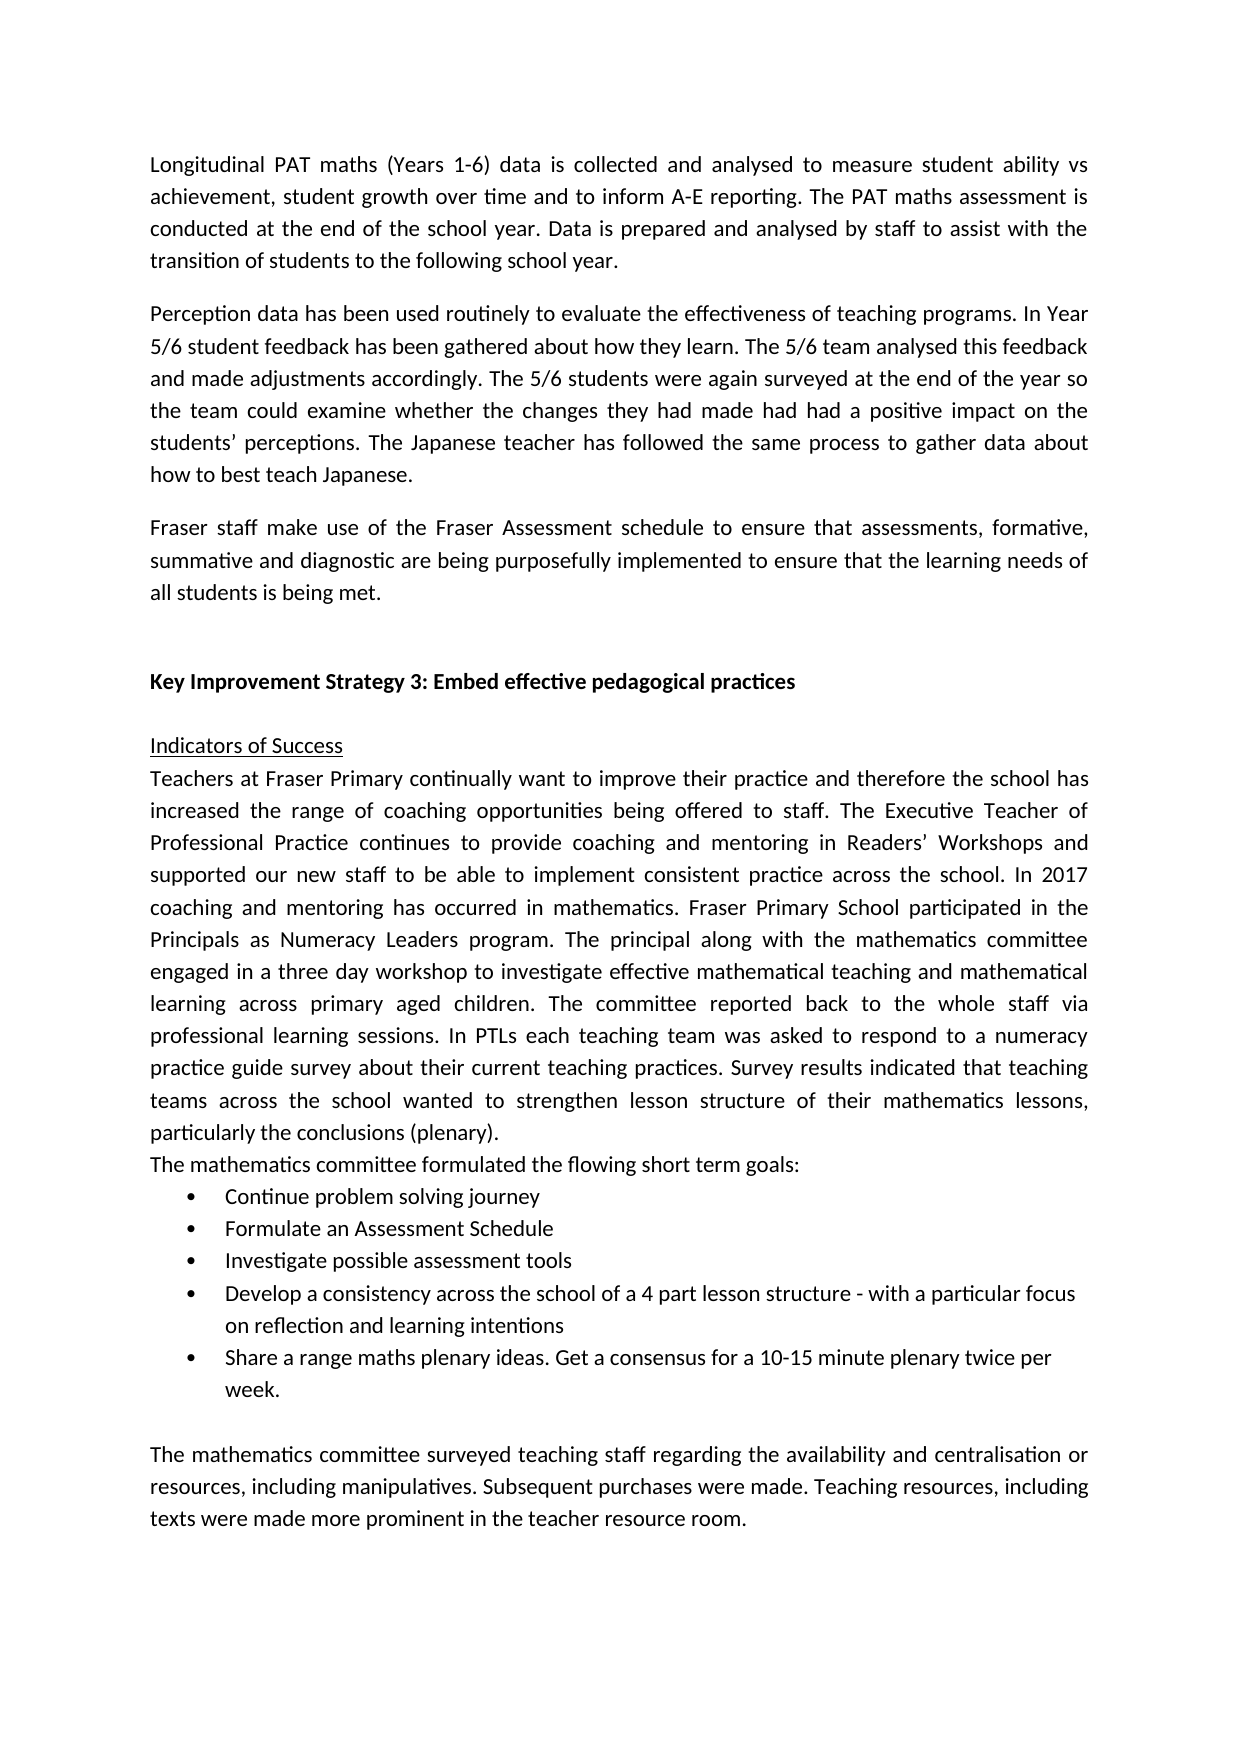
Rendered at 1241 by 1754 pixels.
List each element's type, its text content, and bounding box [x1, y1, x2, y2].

text Perception data has been used routinely to evaluate the effectiveness of teaching programs. In Year 5/6 student feedback has been gathered about how they learn. The 5/6 team analysed this feedback and made adjustments accordingly. The 5/6 students were again surveyed at the end of the year so the team could examine whether the changes they had made had had a positive impact on the students’ perceptions. The Japanese teacher has followed the same process to gather data about how to best teach Japanese. [150, 299, 1090, 488]
text The mathematics committee formulated the flowing short term goals: [150, 1150, 1090, 1178]
text Fraser staff make use of the Fraser Assessment schedule to ensure that assessments, formative, summative and diagnostic are being purposefully implemented to ensure that the learning needs of all students is being met. [150, 513, 1090, 606]
text The mathematics committee surveyed teaching staff regarding the availability and centralisation or resources, including manipulatives. Subsequent purchases were made. Teaching resources, including texts were made more prominent in the teacher resource room. [150, 1440, 1090, 1532]
text Indicators of Success [150, 732, 1090, 760]
list Share a range maths plenary ideas. Get a consensus for a 10-15 minute plenary twice per week. [187, 1343, 1090, 1403]
list Continue problem solving journey [187, 1182, 1090, 1210]
text Longitudinal PAT maths (Years 1-6) data is collected and analysed to measure student ability vs achievement, student growth over time and to inform A-E reporting. The PAT maths assessment is conducted at the end of the school year. Data is prepared and analysed by staff to assist with the transition of students to the following school year. [150, 150, 1090, 274]
list Investigate possible assessment tools [187, 1247, 1090, 1275]
text Teachers at Fraser Primary continually want to improve their practice and therefore the school has increased the range of coaching opportunities being offered to staff. The Executive Teacher of Professional Practice continues to provide coaching and mentoring in Readers’ Workshops and supported our new staff to be able to implement consistent practice across the school. In 2017 coaching and mentoring has occurred in mathematics. Fraser Primary School participated in the Principals as Numeracy Leaders program. The principal along with the mathematics committee engaged in a three day workshop to investigate effective mathematical teaching and mathematical learning across primary aged children. The committee reported back to the whole staff via professional learning sessions. In PTLs each teaching team was asked to respond to a numeracy practice guide survey about their current teaching practices. Survey results indicated that teaching teams across the school wanted to strengthen lesson structure of their mathematics lessons, particularly the conclusions (plenary). [150, 764, 1090, 1146]
list Formulate an Assessment Schedule [187, 1214, 1090, 1242]
text Key Improvement Strategy 3: Embed effective pedagogical practices [150, 667, 1090, 695]
list Develop a consistency across the school of a 4 part lesson structure - with a particular focus on reflection and learning intentions [187, 1279, 1090, 1339]
